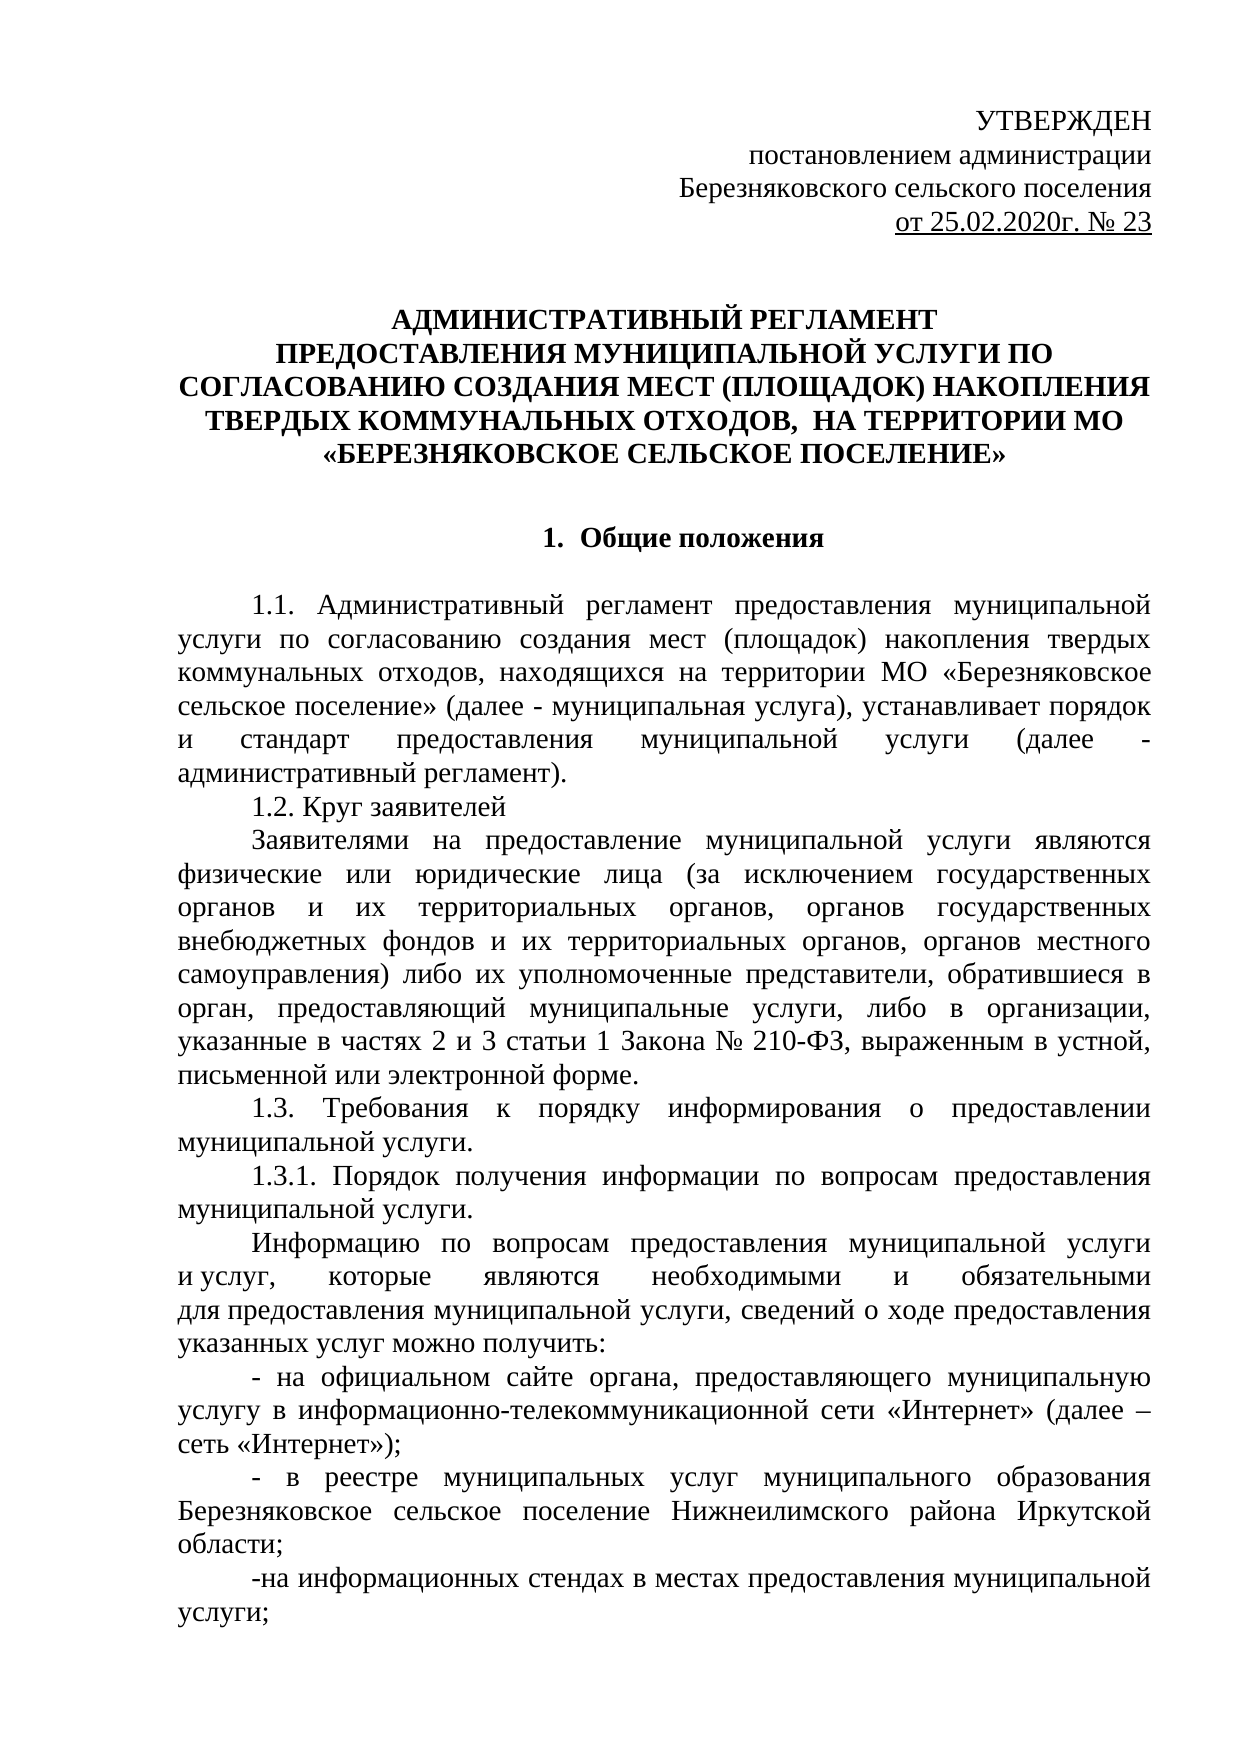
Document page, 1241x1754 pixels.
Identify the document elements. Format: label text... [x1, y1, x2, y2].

text УТВЕРЖДЕН [177, 103, 1152, 137]
text -на информационных стендах в местах предоставления муниципальной услуги; [177, 1560, 1152, 1627]
text 1.3. Требования к порядку информирования о предоставлении муниципальной услуги. [177, 1091, 1152, 1158]
text - на официальном сайте органа, предоставляющего муниципальную услугу в информационно-телекоммуникационной сети «Интернет» (далее – сеть «Интернет»); [177, 1359, 1152, 1459]
text 1.3.1. Порядок получения информации по вопросам предоставления муниципальной услуги. [177, 1158, 1152, 1225]
text 1.1. Административный регламент предоставления муниципальной услуги по согласованию создания мест (площадок) накопления твердых коммунальных отходов, находящихся на территории МО «Березняковское сельское поселение» (далее - муниципальная услуга), устанавливает порядок и стандарт предоставления муниципальной услуги (далее - административный регламент). [177, 587, 1152, 789]
text Заявителями на предоставление муниципальной услуги являются физические или юридические лица (за исключением государственных органов и их территориальных органов, органов государственных внебюджетных фондов и их территориальных органов, органов местного самоуправления) либо их уполномоченные представители, обратившиеся в орган, предоставляющий муниципальные услуги, либо в организации, указанные в частях 2 и 3 статьи 1 Закона № 210-ФЗ, выраженным в устной, письменной или электронной форме. [177, 822, 1152, 1091]
text Информацию по вопросам предоставления муниципальной услуги и услуг, которые являются необходимыми и обязательными для предоставления муниципальной услуги, сведений о ходе предоставления указанных услуг можно получить: [177, 1225, 1152, 1359]
list Общие положения [215, 520, 1152, 554]
text постановлением администрации Березняковского сельского поселения [620, 137, 1152, 204]
text - в реестре муниципальных услуг муниципального образования Березняковское сельское поселение Нижнеилимского района Иркутской области; [177, 1459, 1152, 1560]
text ПРЕДОСТАВЛЕНИЯ МУНИЦИПАЛЬНОЙ УСЛУГИ ПО СОГЛАСОВАНИЮ СОЗДАНИЯ МЕСТ (ПЛОЩАДОК) НАКОПЛЕНИЯ ТВЕРДЫХ КОММУНАЛЬНЫХ ОТХОДОВ, НА ТЕРРИТОРИИ МО «БЕРЕЗНЯКОВСКОЕ СЕЛЬСКОЕ ПОСЕЛЕНИЕ» [177, 336, 1152, 470]
text 1.2. Круг заявителей [177, 789, 1152, 822]
text от 25.02.2020г. № 23 [679, 204, 1152, 238]
text АДМИНИСТРАТИВНЫЙ РЕГЛАМЕНТ [177, 302, 1152, 336]
